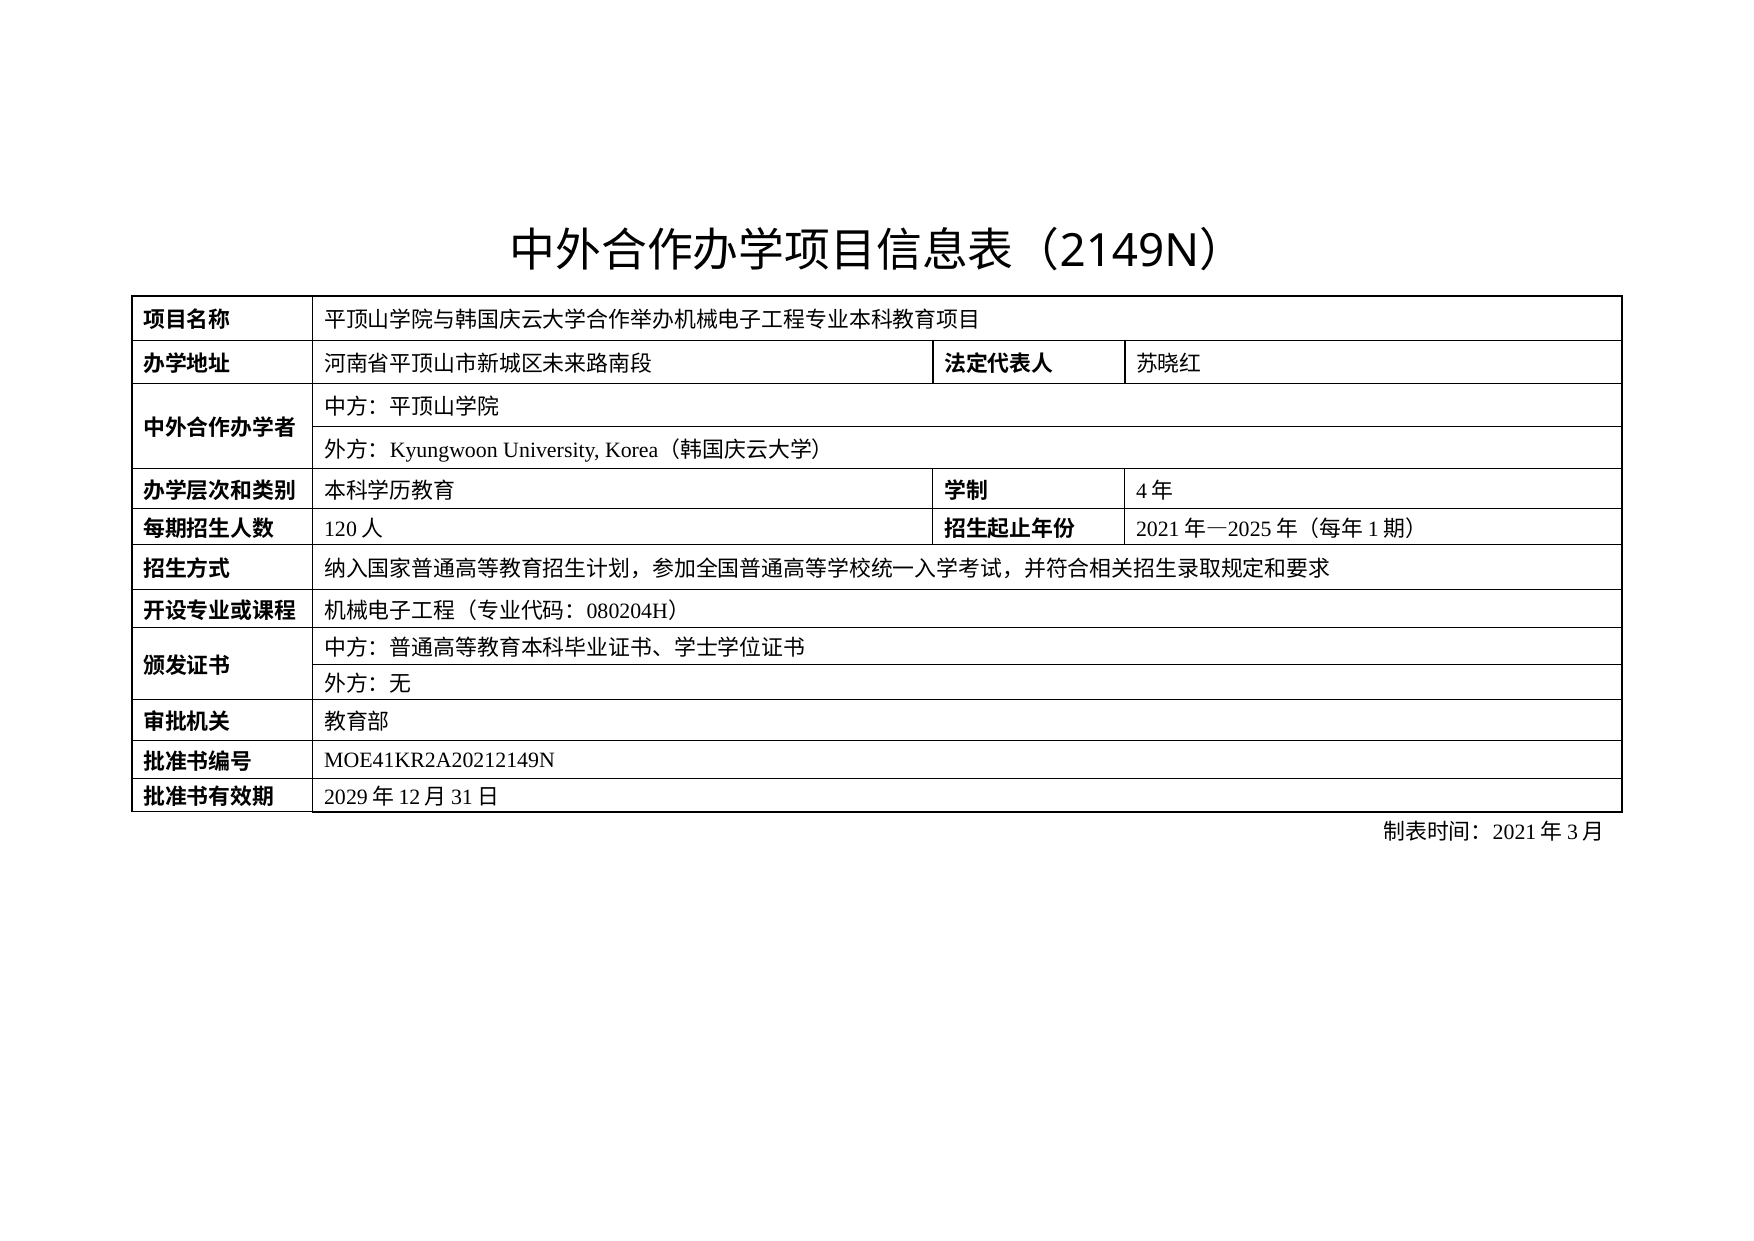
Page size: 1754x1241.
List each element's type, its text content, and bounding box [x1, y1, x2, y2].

table_cell 学制 [933, 469, 1124, 508]
table_cell 办学地址 [133, 341, 312, 383]
table_cell 招生起止年份 [933, 509, 1124, 544]
table_cell 120人 [313, 509, 932, 544]
table_cell 2021年—2025年（每年1期） [1125, 509, 1621, 544]
table_cell 法定代表人 [934, 341, 1124, 383]
table_cell MOE41KR2A20212149N [313, 741, 1621, 778]
text 中外合作办学项目信息表（2149N） [150, 198, 1604, 295]
text 制表时间：2021年3月 [150, 813, 1604, 846]
table_cell 苏晓红 [1126, 341, 1621, 383]
table_cell 颁发证书 [133, 628, 312, 699]
table_cell 2029年12月31日 [313, 779, 1621, 811]
table_cell 外方：Kyungwoon University, Korea（韩国庆云大学） [313, 427, 1621, 468]
table_header 项目名称 [133, 297, 312, 339]
table_cell 4年 [1125, 469, 1621, 508]
table_cell 批准书编号 [133, 741, 312, 778]
table_cell 中方：平顶山学院 [313, 384, 1621, 426]
table_cell 办学层次和类别 [133, 469, 312, 508]
table_cell 河南省平顶山市新城区未来路南段 [313, 341, 932, 383]
table_cell 教育部 [313, 700, 1621, 740]
table_cell 批准书有效期 [133, 779, 312, 811]
table_cell 审批机关 [133, 700, 312, 740]
table_cell 外方：无 [313, 665, 1621, 699]
table_cell 招生方式 [133, 545, 312, 589]
table_cell 机械电子工程（专业代码：080204H） [313, 590, 1621, 627]
table_cell 本科学历教育 [313, 469, 932, 508]
table_cell 每期招生人数 [133, 509, 312, 544]
table_cell 开设专业或课程 [133, 590, 312, 627]
table_cell 中外合作办学者 [133, 384, 312, 468]
table_cell 中方：普通高等教育本科毕业证书、学士学位证书 [313, 628, 1621, 663]
table_cell 纳入国家普通高等教育招生计划，参加全国普通高等学校统一入学考试，并符合相关招生录取规定和要求 [313, 545, 1621, 589]
table_header 平顶山学院与韩国庆云大学合作举办机械电子工程专业本科教育项目 [313, 297, 1621, 339]
